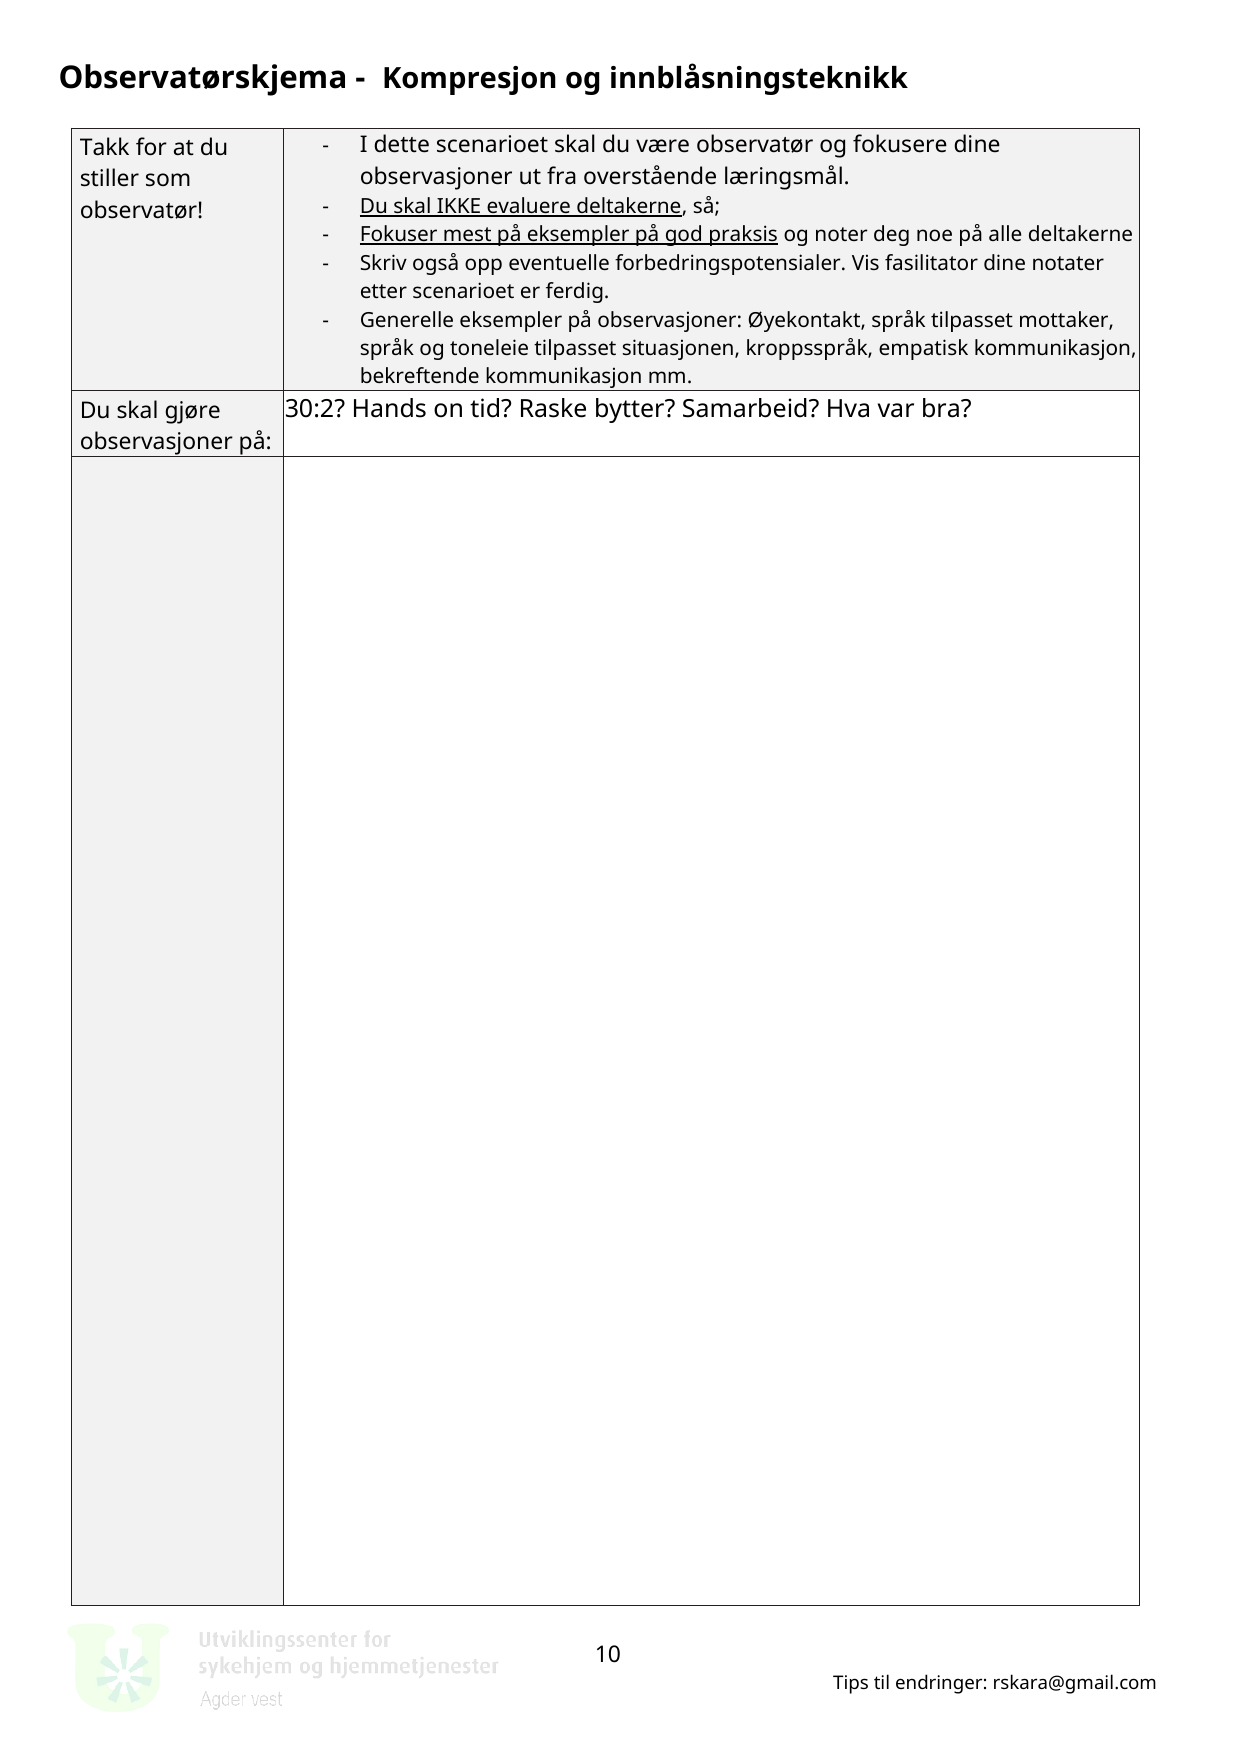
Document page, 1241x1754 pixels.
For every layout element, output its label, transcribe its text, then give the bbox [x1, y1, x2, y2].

text Kompresjon og innblåsningsteknikk [58, 54, 1157, 97]
table_cell [284, 457, 1139, 1605]
table_header [284, 129, 1139, 390]
table_cell 30:2? Hands on tid? Raske bytter? Samarbeid? Hva var bra? [284, 391, 1139, 456]
table_cell [72, 457, 283, 1605]
table_cell [72, 391, 283, 456]
table_header [72, 129, 283, 390]
